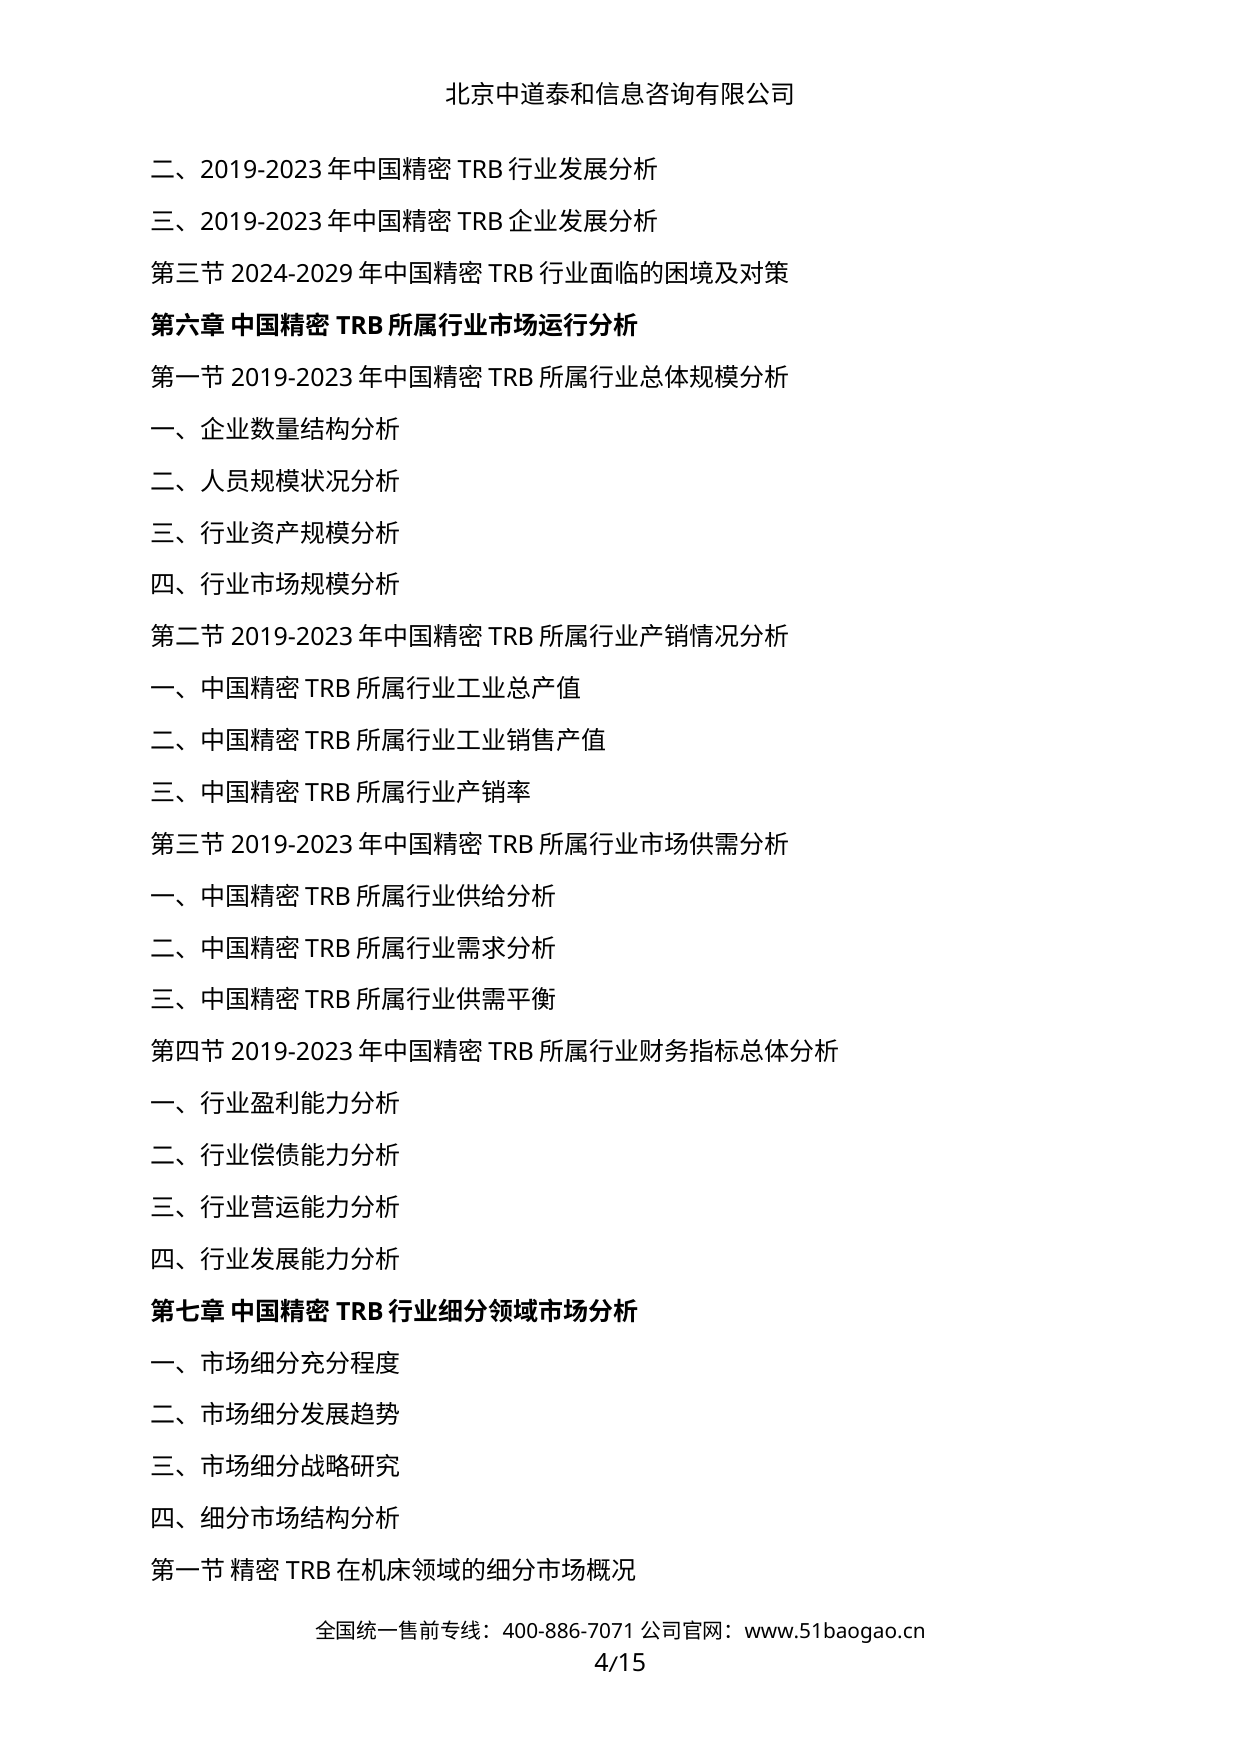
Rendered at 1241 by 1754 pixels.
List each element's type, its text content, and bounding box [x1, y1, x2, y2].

text 四、行业发展能力分析 [150, 1239, 1090, 1276]
text 第一节 2019-2023年中国精密TRB所属行业总体规模分析 [150, 357, 1090, 394]
text 四、细分市场结构分析 [150, 1499, 1090, 1535]
text 一、中国精密TRB所属行业供给分析 [150, 876, 1090, 912]
text 三、行业营运能力分析 [150, 1187, 1090, 1224]
text 三、2019-2023年中国精密TRB企业发展分析 [150, 202, 1090, 238]
text 第四节 2019-2023年中国精密TRB所属行业财务指标总体分析 [150, 1032, 1090, 1068]
text 三、中国精密TRB所属行业产销率 [150, 772, 1090, 809]
text 四、行业市场规模分析 [150, 565, 1090, 601]
text 二、行业偿债能力分析 [150, 1136, 1090, 1172]
text 第三节 2019-2023年中国精密TRB所属行业市场供需分析 [150, 824, 1090, 861]
text 一、中国精密TRB所属行业工业总产值 [150, 669, 1090, 705]
text 一、企业数量结构分析 [150, 409, 1090, 446]
text 第二节 2019-2023年中国精密TRB所属行业产销情况分析 [150, 617, 1090, 653]
text 三、市场细分战略研究 [150, 1447, 1090, 1483]
text 一、行业盈利能力分析 [150, 1084, 1090, 1120]
text 二、中国精密TRB所属行业工业销售产值 [150, 721, 1090, 757]
text 第六章 中国精密TRB所属行业市场运行分析 [150, 306, 1090, 342]
text 二、2019-2023年中国精密TRB行业发展分析 [150, 150, 1090, 186]
text 一、市场细分充分程度 [150, 1343, 1090, 1379]
text 第三节 2024-2029年中国精密TRB行业面临的困境及对策 [150, 254, 1090, 290]
text 三、行业资产规模分析 [150, 513, 1090, 549]
text 第七章 中国精密TRB行业细分领域市场分析 [150, 1291, 1090, 1327]
text 三、中国精密TRB所属行业供需平衡 [150, 980, 1090, 1016]
text 二、人员规模状况分析 [150, 461, 1090, 497]
text 二、市场细分发展趋势 [150, 1395, 1090, 1431]
text 第一节 精密TRB在机床领域的细分市场概况 [150, 1551, 1090, 1587]
text 二、中国精密TRB所属行业需求分析 [150, 928, 1090, 964]
